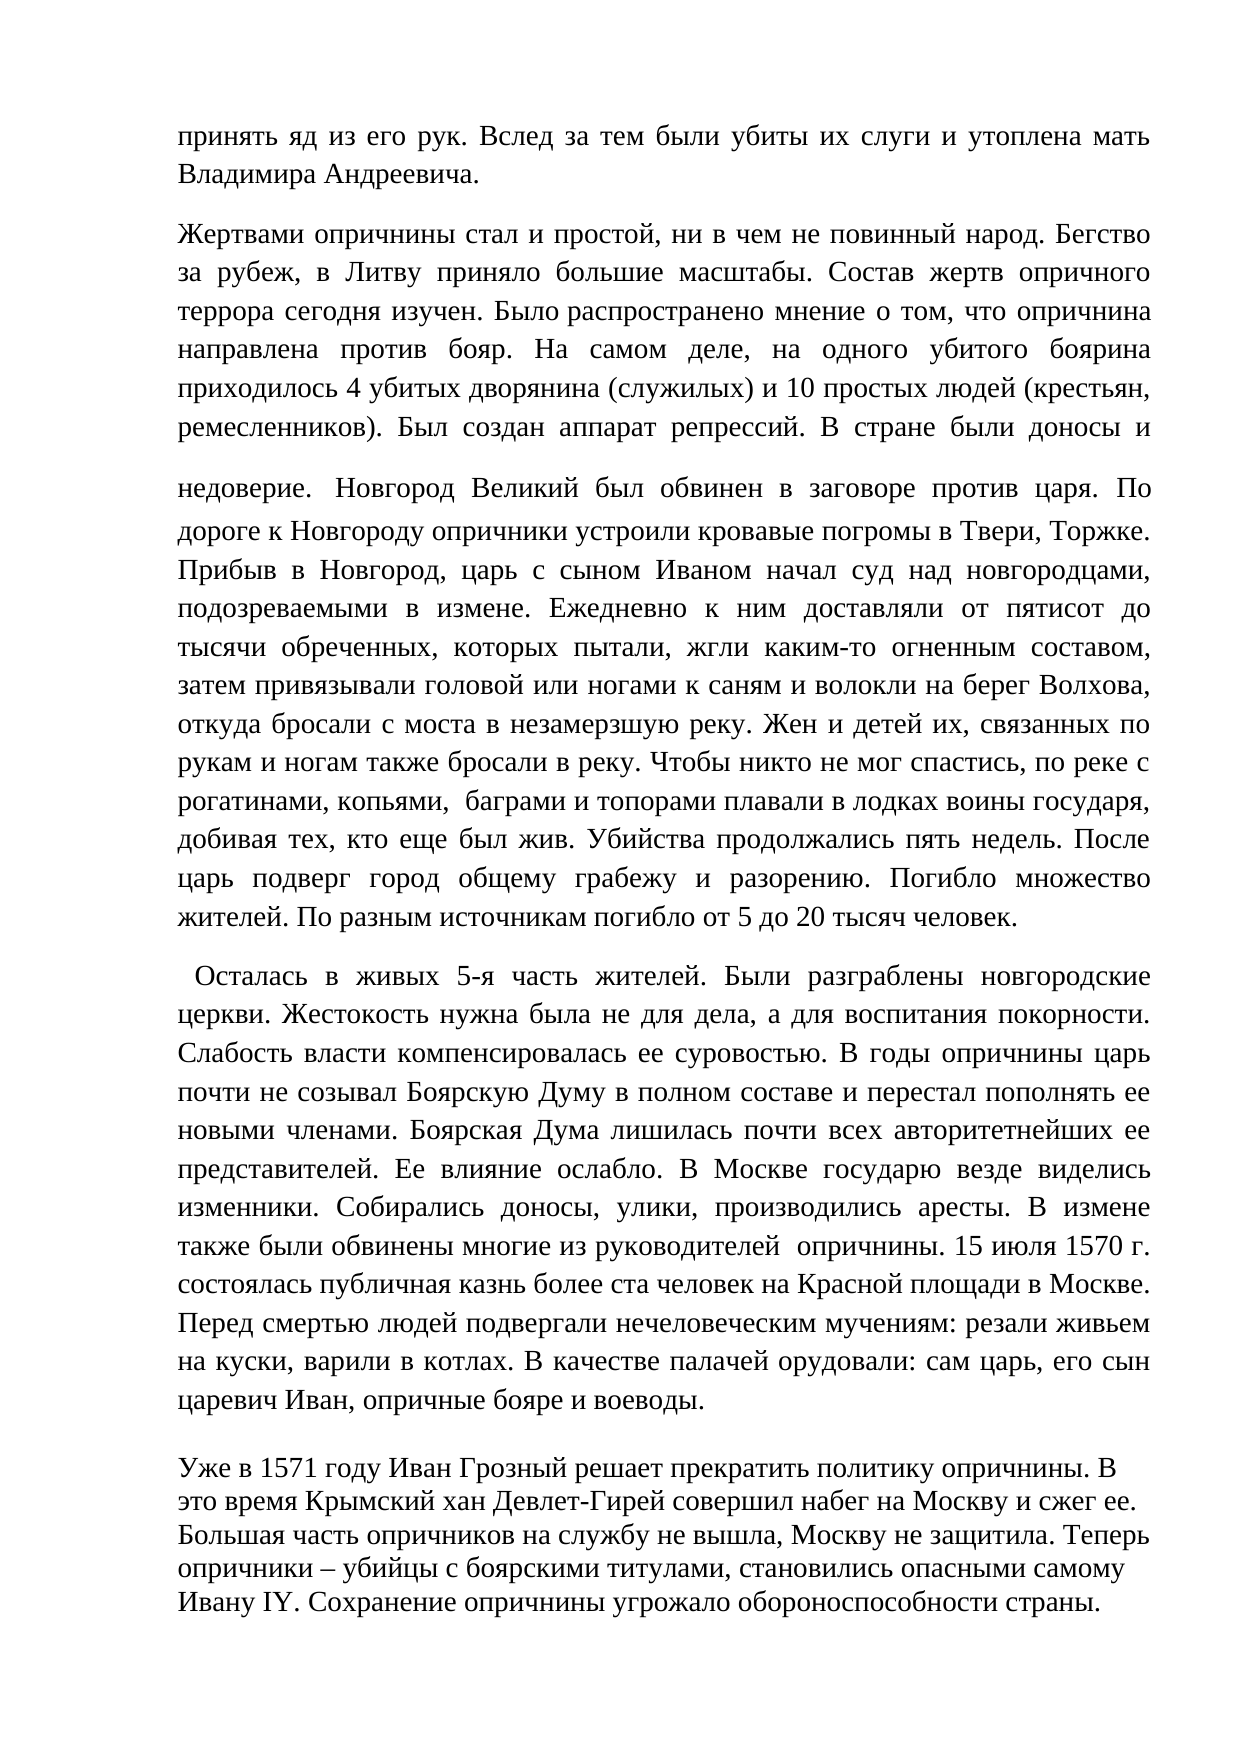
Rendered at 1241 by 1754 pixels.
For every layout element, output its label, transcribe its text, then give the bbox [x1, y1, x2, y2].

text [177, 118, 1152, 190]
text Осталась в живых 5-я часть жителей. Были разграблены новгородские церкви. Жестокость нужна была не для дела, а для воспитания покорности. Слабость власти компенсировалась ее суровостью. В годы опричнины царь почти не созывал Боярскую Думу в полном составе и перестал пополнять ее новыми членами. Боярская Дума лишилась почти всех авторитетнейших ее представителей. Ее влияние ослабло. В Москве государю везде виделись изменники. Собирались доносы, улики, производились аресты. В измене также были обвинены многие из руководителей опричнины. 15 июля 1570 г. состоялась публичная казнь более ста человек на Красной площади в Москве. Перед смертью людей подвергали нечеловеческим мучениям: резали живьем на куски, варили в котлах. В качестве палачей орудовали: сам царь, его сын царевич Иван, опричные бояре и воеводы. [177, 958, 1152, 1416]
text Уже в 1571 году Иван Грозный решает прекратить политику опричнины. В это время Крымский хан Девлет-Гирей совершил набег на Москву и сжег ее. Большая часть опричников на службу не вышла, Москву не защитила. Теперь опричники – убийцы с боярскими титулами, становились опасными самому Ивану IY. Сохранение опричнины угрожало обороноспособности страны. [177, 1450, 1152, 1617]
text Жертвами опричнины стал и простой, ни в чем не повинный народ. Бегство за рубеж, в Литву приняло большие масштабы. Состав жертв опричного террора сегодня изучен. Было распространено мнение о том, что опричнина направлена против бояр. На самом деле, на одного убитого боярина приходилось 4 убитых дворянина (служилых) и 10 простых людей (крестьян, ремесленников). Был создан аппарат репрессий. В стране были доносы и недоверие. Новгород Великий был обвинен в заговоре против царя. По дороге к Новгороду опричники устроили кровавые погромы в Твери, Торжке. Прибыв в Новгород, царь с сыном Иваном начал суд над новгородцами, подозреваемыми в измене. Ежедневно к ним доставляли от пятисот до тысячи обреченных, которых пытали, жгли каким-то огненным составом, затем привязывали головой или ногами к саням и волокли на берег Волхова, откуда бросали с моста в незамерзшую реку. Жен и детей их, связанных по рукам и ногам также бросали в реку. Чтобы никто не мог спастись, по реке с рогатинами, копьями, баграми и топорами плавали в лодках воины государя, добивая тех, кто еще был жив. Убийства продолжались пять недель. После царь подверг город общему грабежу и разорению. Погибло множество жителей. По разным источникам погибло от 5 до 20 тысяч человек. [177, 216, 1152, 932]
